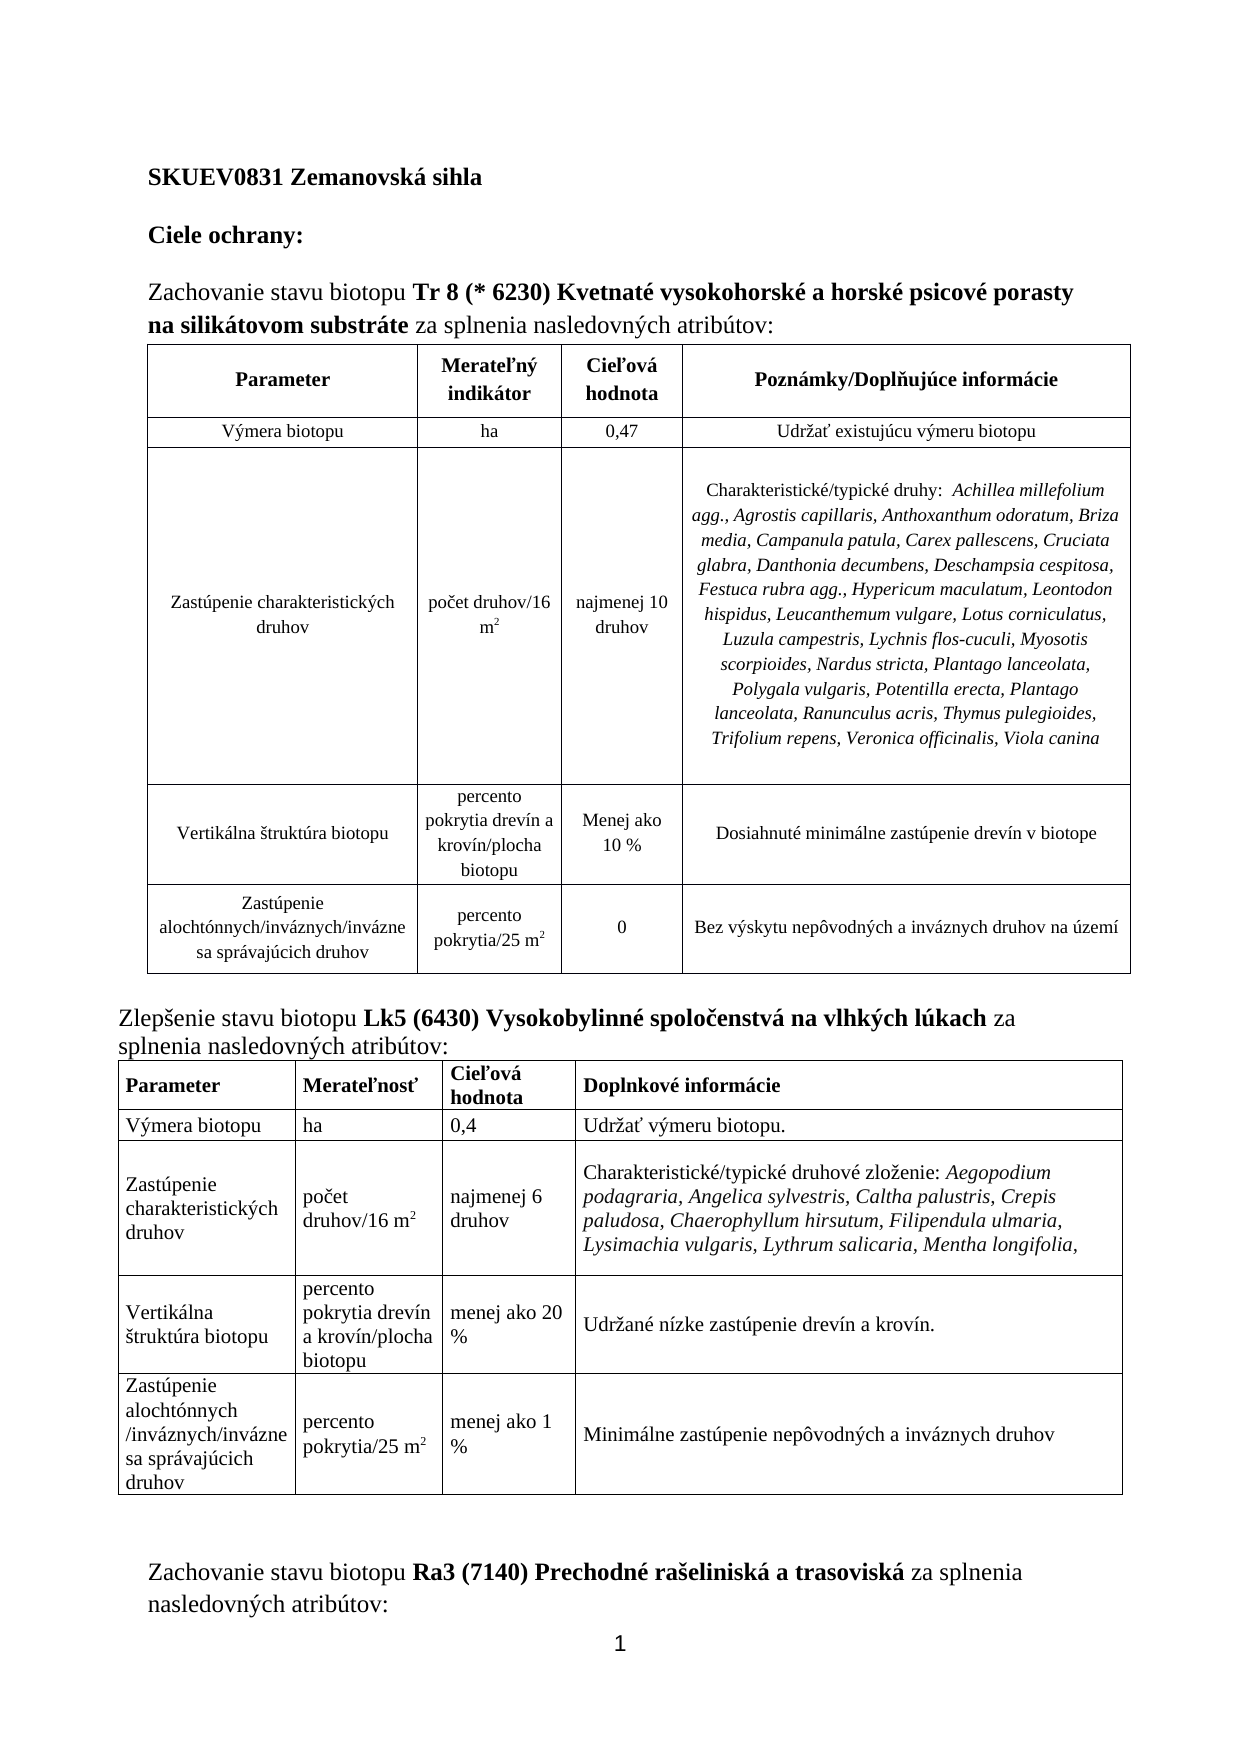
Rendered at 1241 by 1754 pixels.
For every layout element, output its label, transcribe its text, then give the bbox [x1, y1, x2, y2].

table_cell najmenej 10 druhov [562, 448, 682, 783]
table_cell Zastúpenie alochtónnych/inváznych/invázne sa správajúcich druhov [148, 885, 417, 973]
table_header Poznámky/Doplňujúce informácie [683, 345, 1130, 417]
table_cell Menej ako 10 % [562, 785, 682, 884]
table_cell menej ako 20 % [443, 1276, 575, 1372]
table_header Parameter [148, 345, 417, 417]
text Ciele ochrany: [148, 220, 1092, 249]
table_cell Udržané nízke zastúpenie drevín a krovín. [576, 1276, 1122, 1372]
table_cell 0,47 [562, 418, 682, 447]
table_cell Výmera biotopu [119, 1110, 295, 1139]
table_cell Zastúpenie charakteristických druhov [148, 448, 417, 783]
table_cell ha [418, 418, 561, 447]
table_cell Minimálne zastúpenie nepôvodných a inváznych druhov [576, 1374, 1122, 1494]
table_cell 0 [562, 885, 682, 973]
table_cell Výmera biotopu [148, 418, 417, 447]
table_cell Zastúpenie charakteristických druhov [119, 1141, 295, 1275]
table_cell Charakteristické/typické druhy: Achillea millefolium agg., Agrostis capillaris, Anthoxanthum odoratum, Briza media, Campanula patula, Carex pallescens, Cruciata glabra, Danthonia decumbens, Deschampsia cespitosa, Festuca rubra agg., Hypericum maculatum, Leontodon hispidus, Leucanthemum vulgare, Lotus corniculatus, Luzula campestris, Lychnis flos-cuculi, Myosotis scorpioides, Nardus stricta, Plantago lanceolata, Polygala vulgaris, Potentilla erecta, Plantago lanceolata, Ranunculus acris, Thymus pulegioides, Trifolium repens, Veronica officinalis, Viola canina [683, 448, 1130, 783]
table_cell najmenej 6 druhov [443, 1141, 575, 1275]
table_cell Bez výskytu nepôvodných a inváznych druhov na území [683, 885, 1130, 973]
table_cell Vertikálna štruktúra biotopu [119, 1276, 295, 1372]
table_header Cieľová hodnota [562, 345, 682, 417]
table_cell menej ako 1 % [443, 1374, 575, 1494]
table_cell percento pokrytia drevín a krovín/plocha biotopu [296, 1276, 442, 1372]
table_cell Dosiahnuté minimálne zastúpenie drevín v biotope [683, 785, 1130, 884]
table_cell percento pokrytia/25 m2 [418, 885, 561, 973]
text Zlepšenie stavu biotopu Lk5 (6430) Vysokobylinné spoločenstvá na vlhkých lúkach za splnenia nasledovných atribútov: [118, 1003, 1092, 1060]
table_header Merateľný indikátor [418, 345, 561, 417]
table_header Parameter [119, 1061, 295, 1109]
table_cell počet druhov/16 m2 [418, 448, 561, 783]
table_cell počet druhov/16 m2 [296, 1141, 442, 1275]
table_cell Udržať výmeru biotopu. [576, 1110, 1122, 1139]
text Zachovanie stavu biotopu Tr 8 (* 6230) Kvetnaté vysokohorské a horské psicové porasty na silikátovom substráte za splnenia nasledovných atribútov: [148, 277, 1092, 339]
table_cell Zastúpenie alochtónnych /inváznych/invázne sa správajúcich druhov [119, 1374, 295, 1494]
table_header Cieľová hodnota [443, 1061, 575, 1109]
table_header Doplnkové informácie [576, 1061, 1122, 1109]
table_cell Charakteristické/typické druhové zloženie: Aegopodium podagraria, Angelica sylvestris, Caltha palustris, Crepis paludosa, Chaerophyllum hirsutum, Filipendula ulmaria, Lysimachia vulgaris, Lythrum salicaria, Mentha longifolia, [576, 1141, 1122, 1275]
table_cell 0,4 [443, 1110, 575, 1139]
table_cell percento pokrytia/25 m2 [296, 1374, 442, 1494]
table_header Merateľnosť [296, 1061, 442, 1109]
table_cell Udržať existujúcu výmeru biotopu [683, 418, 1130, 447]
table_cell ha [296, 1110, 442, 1139]
table_cell Vertikálna štruktúra biotopu [148, 785, 417, 884]
table_cell percento pokrytia drevín a krovín/plocha biotopu [418, 785, 561, 884]
text Zachovanie stavu biotopu Ra3 (7140) Prechodné rašeliniská a trasoviská za splnenia nasledovných atribútov: [148, 1557, 1092, 1618]
text SKUEV0831 Zemanovská sihla [148, 162, 1092, 191]
